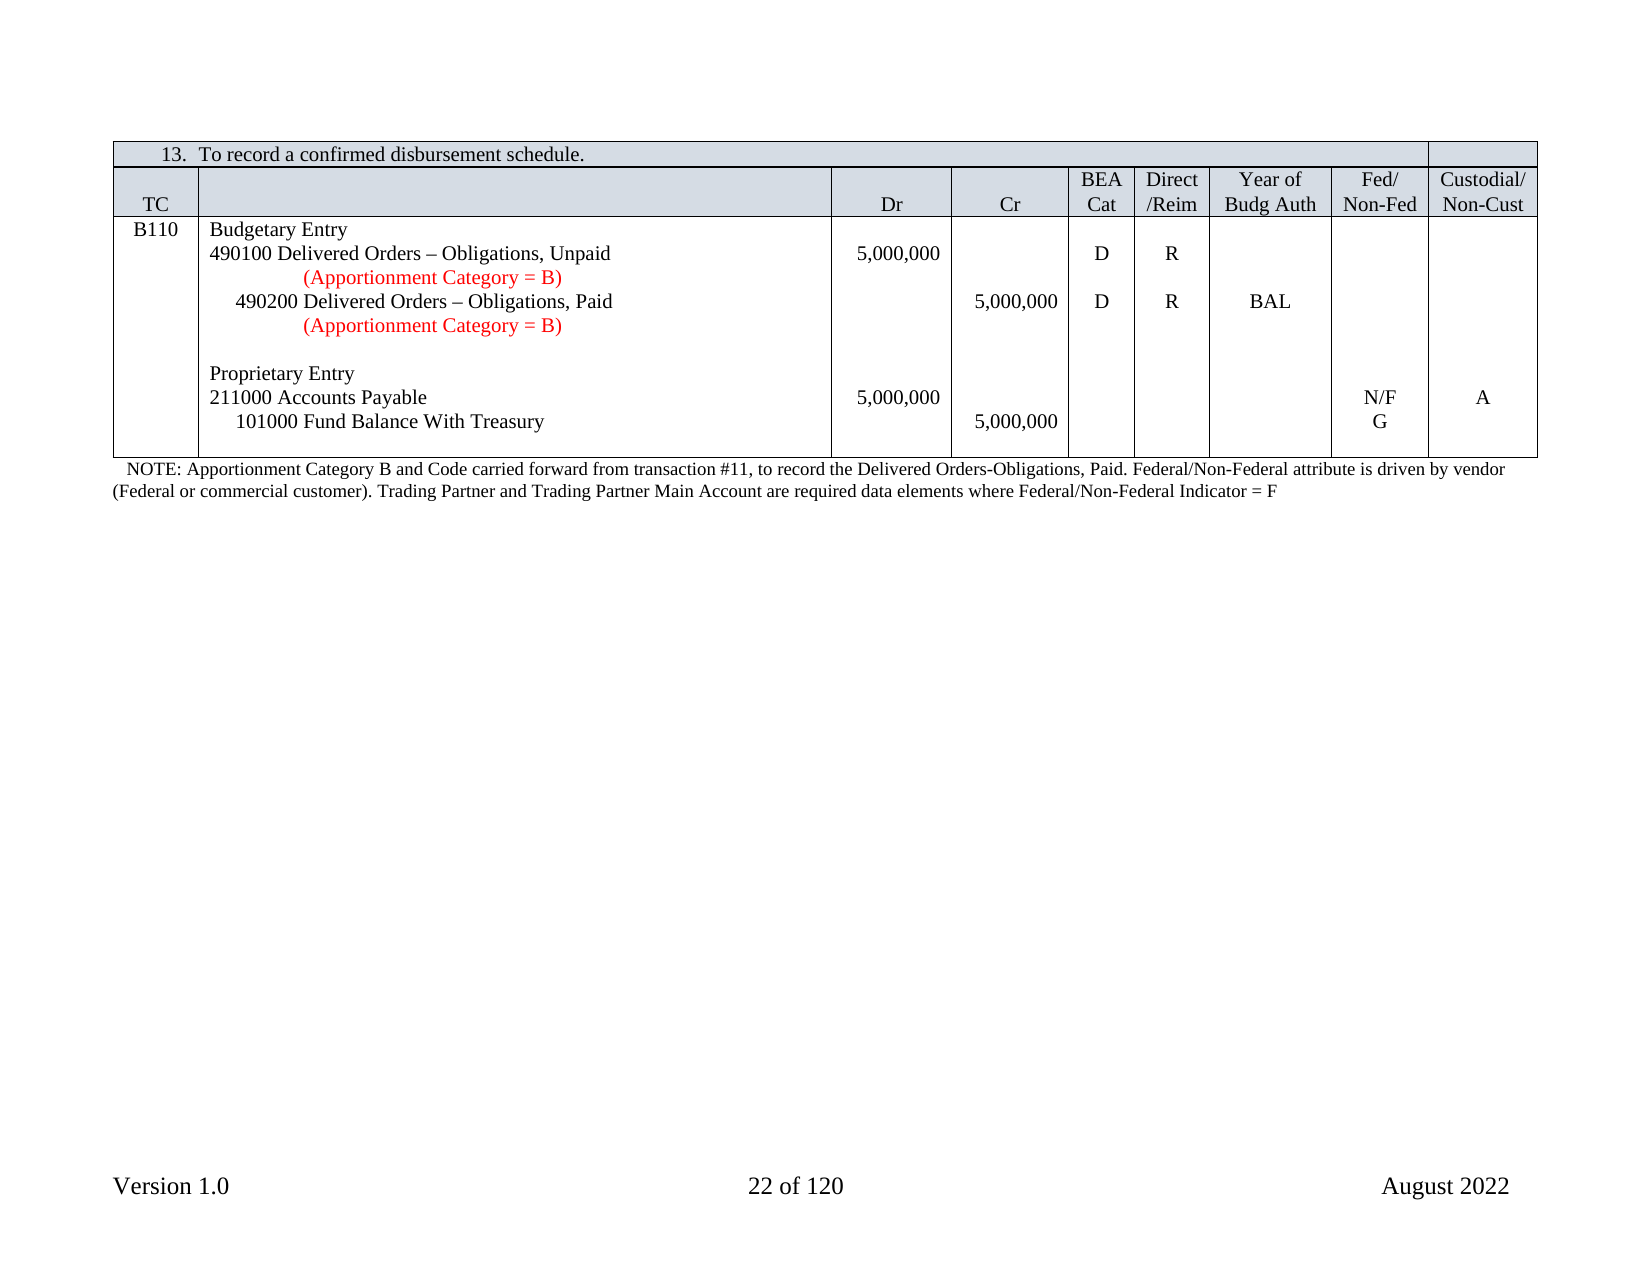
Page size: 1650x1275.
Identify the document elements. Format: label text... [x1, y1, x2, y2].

table_cell BEA Cat [1069, 168, 1134, 216]
table_cell R R [1135, 217, 1209, 457]
table_cell 5,000,000 5,000,000 [832, 217, 951, 457]
table_cell [199, 168, 831, 216]
table_cell A [1429, 217, 1537, 457]
table_cell Fed/ Non-Fed [1332, 168, 1428, 216]
table_cell N/F G [1332, 217, 1428, 457]
table_cell Cr [952, 168, 1068, 216]
table_cell Custodial/ Non-Cust [1429, 168, 1537, 216]
table_cell BAL [1210, 217, 1331, 457]
table_header To record a confirmed disbursement schedule. [114, 142, 1428, 166]
table_cell D D [1069, 217, 1134, 457]
table_cell TC [114, 168, 198, 216]
table_cell 5,000,000 5,000,000 [952, 217, 1068, 457]
table_cell Year of Budg Auth [1210, 168, 1331, 216]
text NOTE: Apportionment Category B and Code carried forward from transaction #11, to record the Delivered Orders-Obligations, Paid. Federal/Non-Federal attribute is driven by vendor (Federal or commercial customer). Trading Partner and Trading Partner Main Account are required data elements where Federal/Non-Federal Indicator = F [112, 458, 1537, 501]
table_cell Budgetary Entry 490100 Delivered Orders – Obligations, Unpaid (Apportionment Category = B) 490200 Delivered Orders – Obligations, Paid (Apportionment Category = B) Proprietary Entry 211000 Accounts Payable 101000 Fund Balance With Treasury [199, 217, 831, 457]
table_cell Dr [832, 168, 951, 216]
table_header [1429, 142, 1537, 166]
table_cell Direct/Reim [1135, 168, 1209, 216]
table_cell B110 [114, 217, 198, 457]
